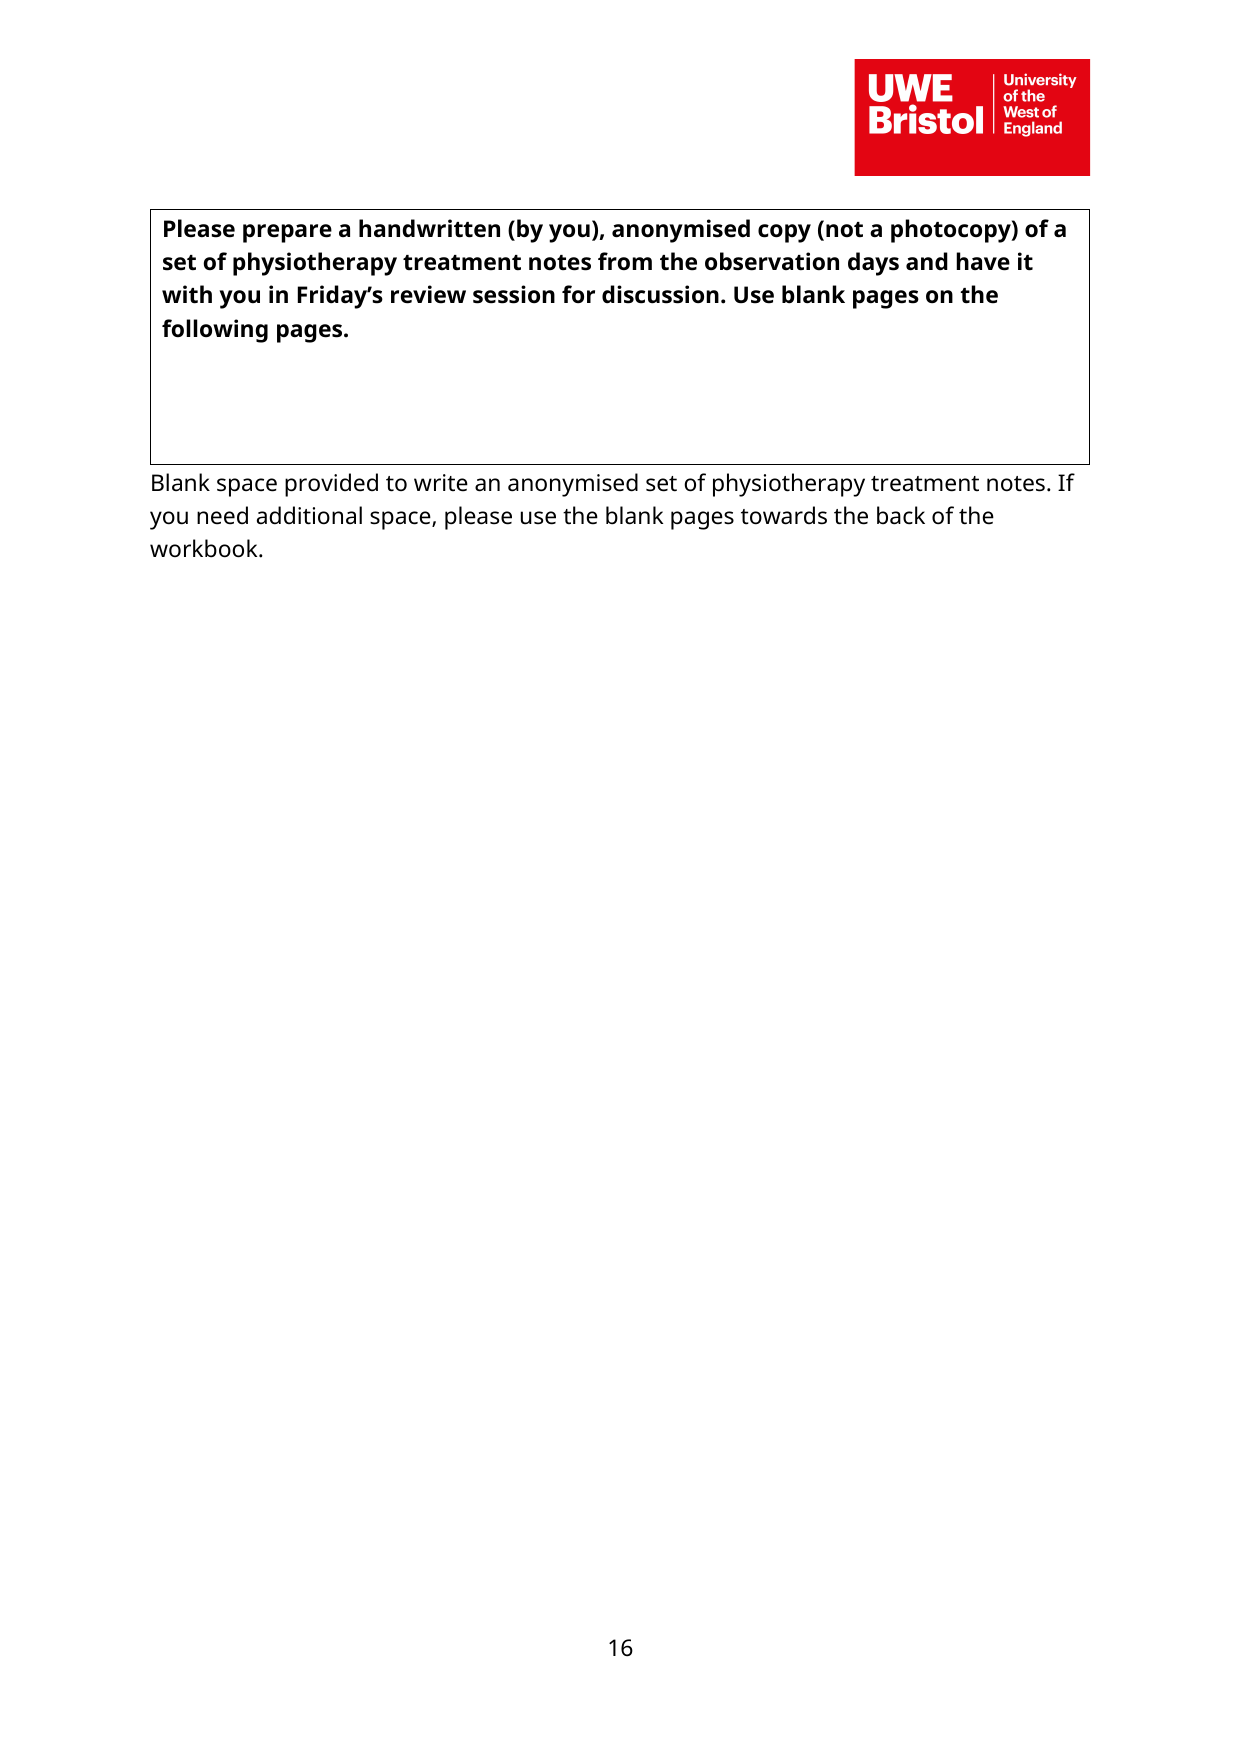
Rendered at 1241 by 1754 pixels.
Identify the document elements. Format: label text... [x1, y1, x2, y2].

table_cell Please prepare a handwritten (by you), anonymised copy (not a photocopy) of a set of physiotherapy treatment notes from the observation days and have it with you in Friday’s review session for discussion. Use blank pages on the following pages. [151, 210, 1089, 463]
picture [854, 59, 1091, 176]
text Blank space provided to write an anonymised set of physiotherapy treatment notes. If you need additional space, please use the blank pages towards the back of the workbook. [150, 465, 1090, 564]
